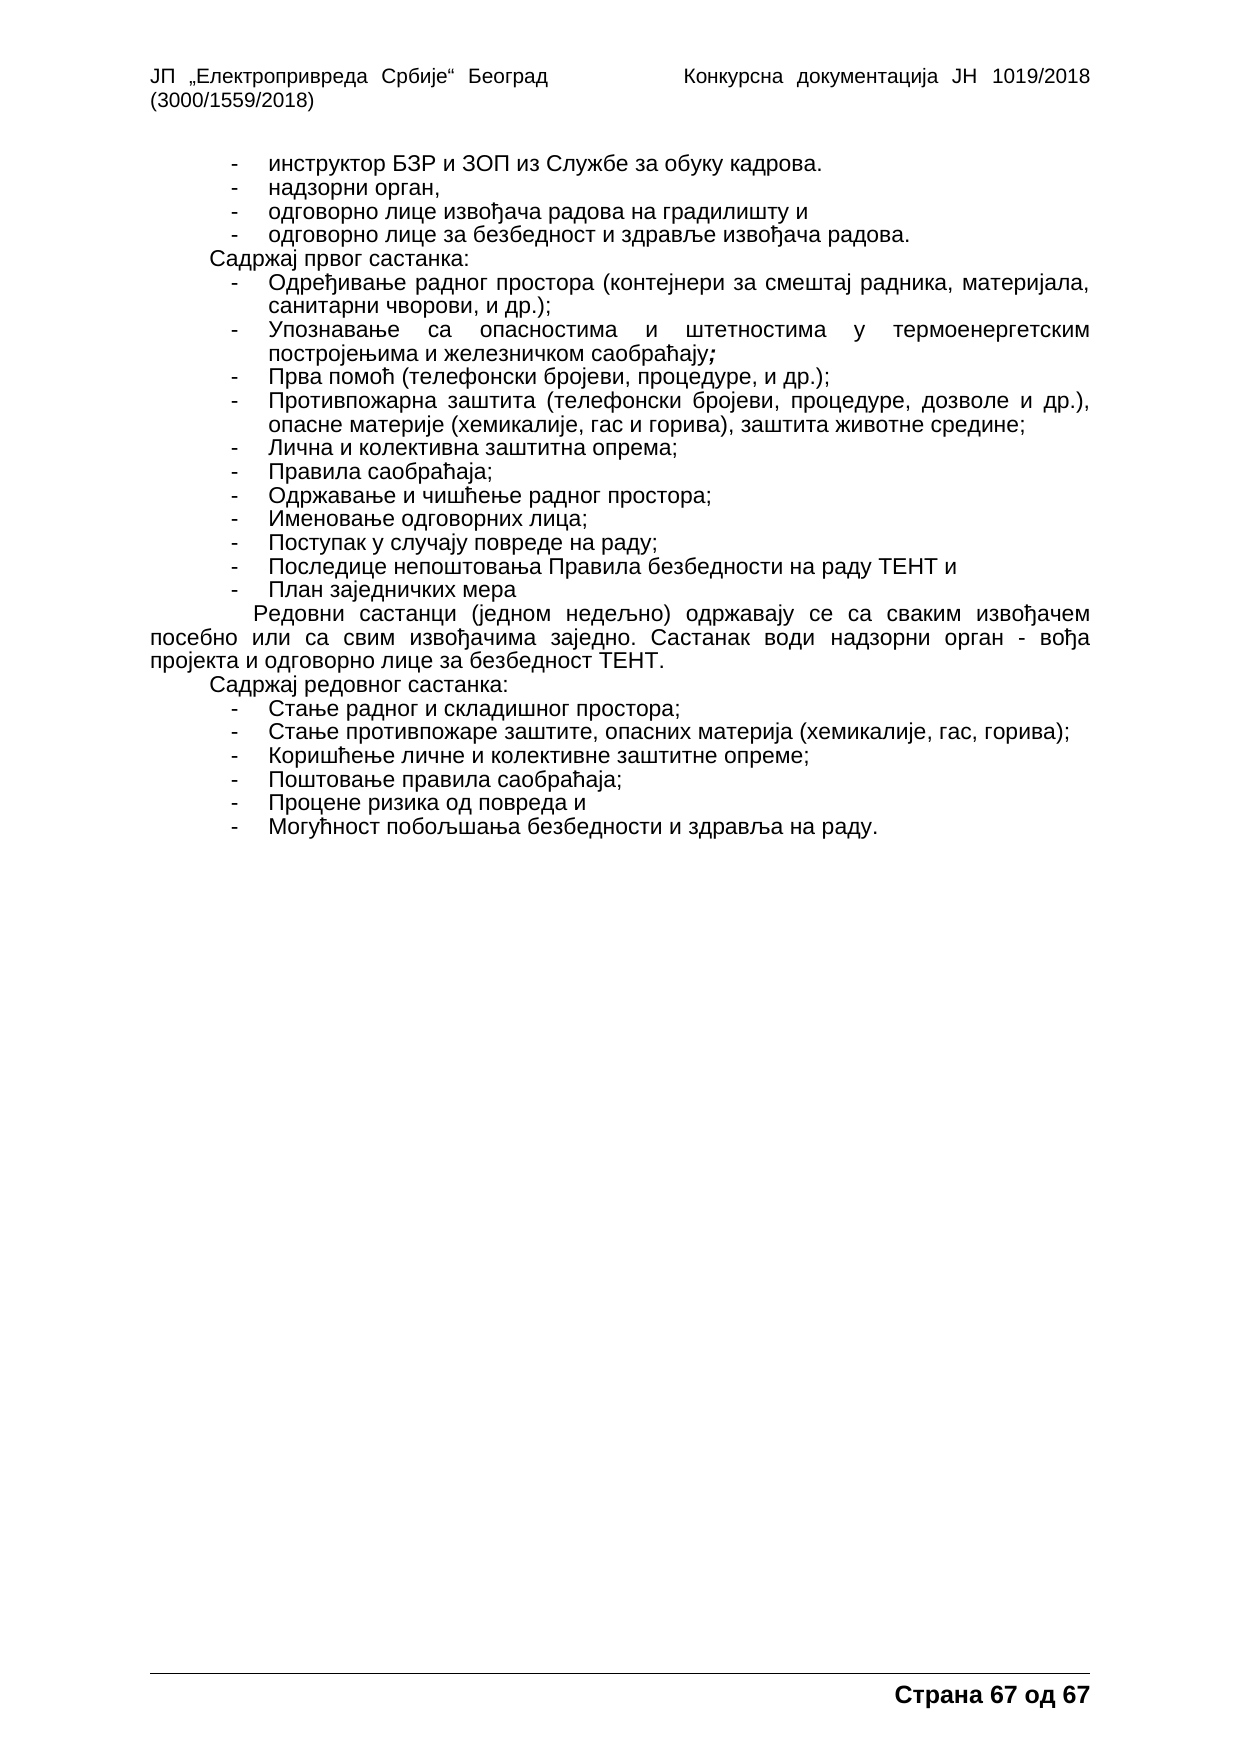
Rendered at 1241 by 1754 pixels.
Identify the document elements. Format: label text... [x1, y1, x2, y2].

list Последице непоштовања Правила безбедности на раду ТЕНТ и [231, 555, 1090, 579]
text Садржај првог састанка: [150, 247, 1090, 271]
list Процене ризика од повреда и [231, 792, 1090, 816]
list Могућност побољшања безбедности и здравља на раду. [231, 816, 1090, 839]
list Одређивање радног простора (контејнери за смештај радника, материјала, санитарни чворови, и др.); [231, 271, 1090, 318]
list Коришћење личне и колективне заштитне опреме; [231, 744, 1090, 768]
list Противпожарна заштита (телефонски бројеви, процедуре, дозволе и др.), опасне материје (хемикалије, гас и горива), заштита животне средине; [231, 389, 1090, 437]
list инструктор БЗР и ЗОП из Службе за обуку кадрова. [231, 153, 1090, 177]
list Правила саобраћаја; [231, 461, 1090, 484]
list одговорно лице извођача радова на градилишту и [231, 200, 1090, 224]
list Стање противпожаре заштите, опасних материја (хемикалије, гас, горива); [231, 721, 1090, 744]
list Прва помоћ (телефонски бројеви, процедуре, и др.); [231, 366, 1090, 389]
list План заједничких мера [231, 579, 1090, 602]
list Упознавање са опасностима и штетностима у термоенергетским постројењима и железничком саобраћају; [231, 318, 1090, 366]
list Лична и колективна заштитна опрема; [231, 437, 1090, 461]
list Поступак у случају повреде на раду; [231, 532, 1090, 555]
text Редовни састанци (једном недељно) одржавају се са сваким извођачем посебно или са свим извођачима заједно. Састанак води надзорни орган - вођа пројекта и одговорно лице за безбедност ТЕНТ. [150, 602, 1090, 674]
list Поштовање правила саобраћаја; [231, 768, 1090, 792]
list надзорни орган, [231, 177, 1090, 200]
list Одржавање и чишћење радног простора; [231, 484, 1090, 508]
list Именовање одговорних лица; [231, 508, 1090, 532]
list Стање радног и складишног простора; [231, 697, 1090, 721]
text Садржај редовног састанка: [150, 674, 1090, 697]
list одговорно лице за безбедност и здравље извођача радова. [231, 224, 1090, 247]
